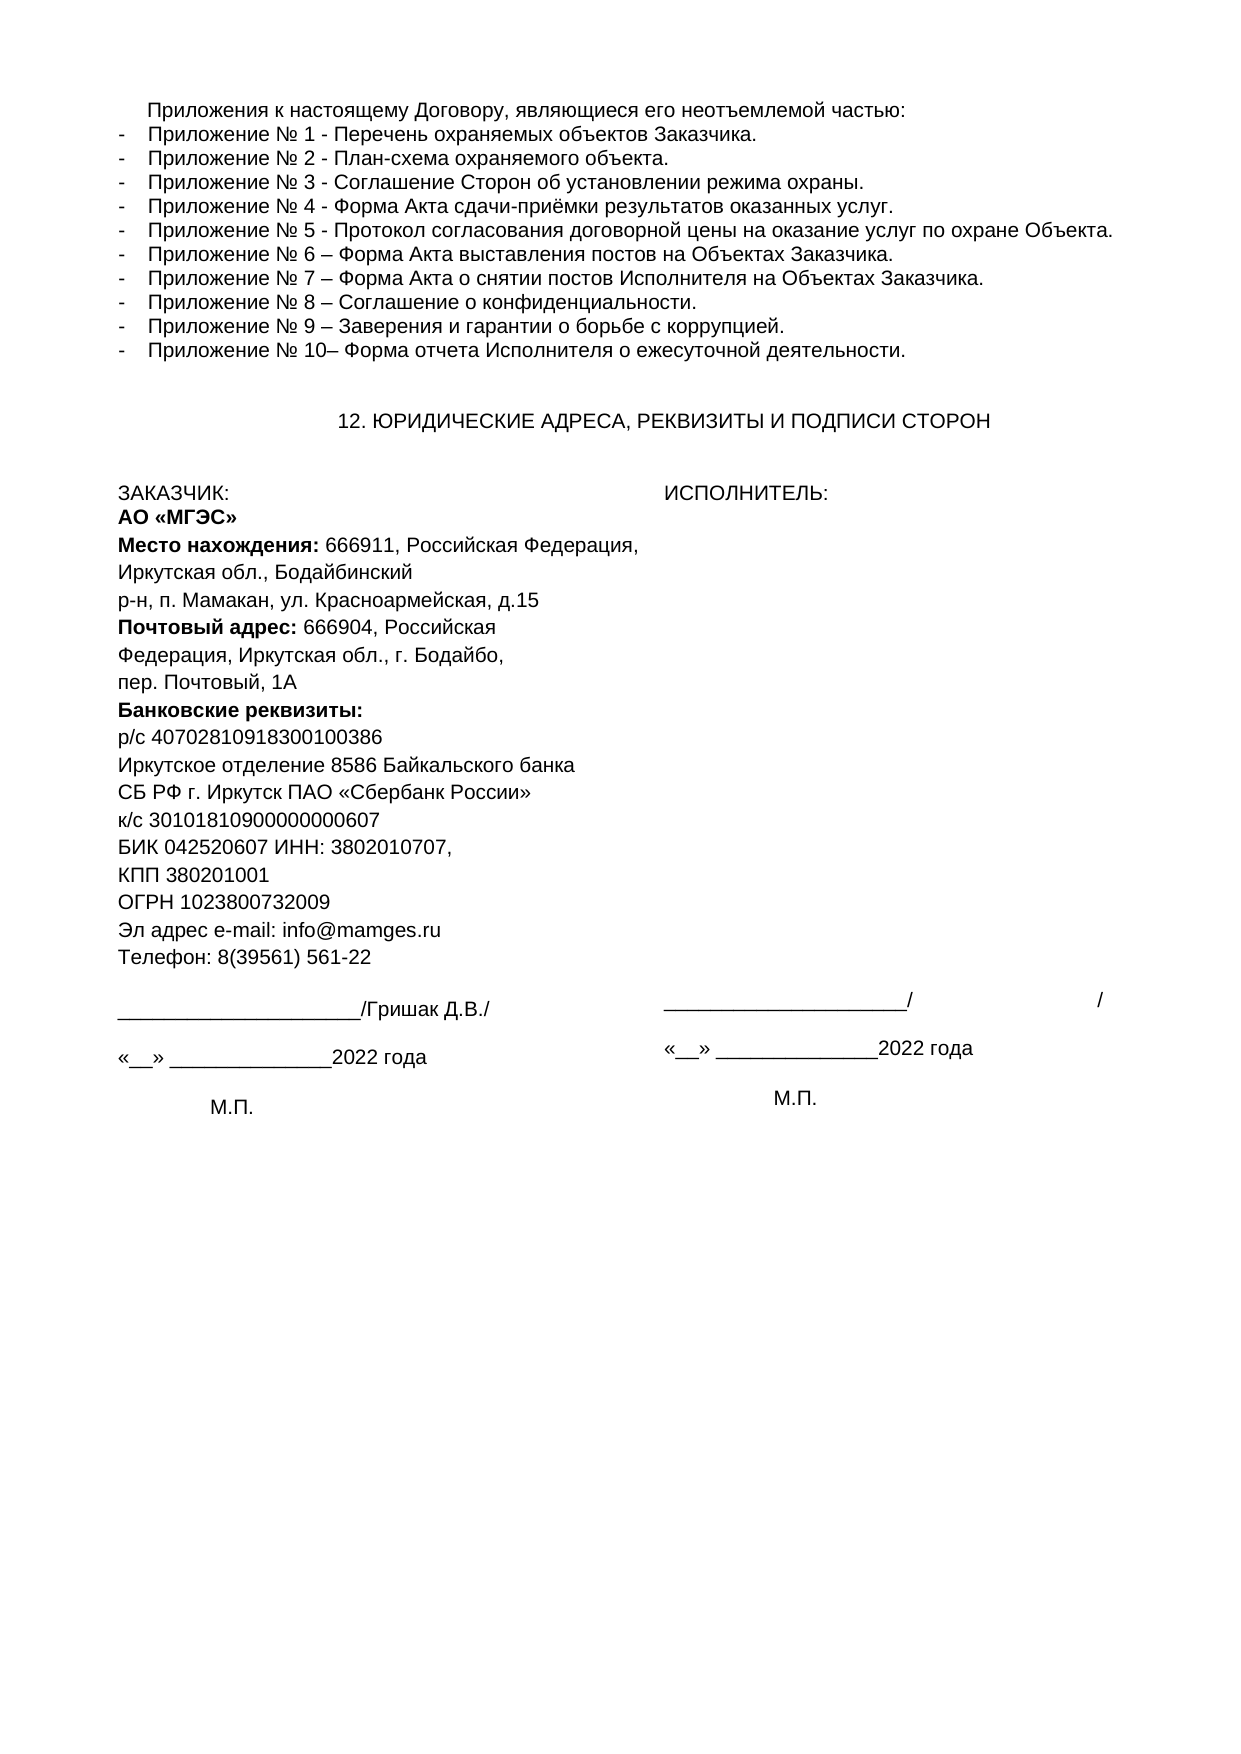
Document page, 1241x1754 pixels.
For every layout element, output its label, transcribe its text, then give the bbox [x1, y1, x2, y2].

list Приложение № 3 - Соглашение Сторон об установлении режима охраны. [118, 170, 1152, 194]
list Приложение № 1 - Перечень охраняемых объектов Заказчика. [118, 122, 1152, 146]
list Приложение № 4 - Форма Акта сдачи-приёмки результатов оказанных услуг. [118, 194, 1152, 218]
text 12. ЮРИДИЧЕСКИЕ АДРЕСА, РЕКВИЗИТЫ И ПОДПИСИ СТОРОН [177, 409, 1152, 433]
text Приложения к настоящему Договору, являющиеся его неотъемлемой частью: [118, 98, 1152, 122]
list Приложение № 2 - План-схема охраняемого объекта. [118, 146, 1152, 170]
table_header ЗАКАЗЧИК: АО «МГЭС» Место нахождения: 666911, Российская Федерация, Иркутская обл., Бодайбинский р-н, п. Мамакан, ул. Красноармейская, д.15 Почтовый адрес: 666904, Российская Федерация, Иркутская обл., г. Бодайбо, пер. Почтовый, 1А Банковские реквизиты: р/с 40702810918300100386 Иркутское отделение 8586 Байкальского банка СБ РФ г. Иркутск ПАО «Сбербанк России» к/с 30101810900000000607 БИК 042520607 ИНН: 3802010707, КПП 380201001 ОГРН 1023800732009 Эл адрес e-mail: info@mamges.ru Телефон: 8(39561) 561-22 _____________________/Гришак Д.В./ «__» ______________2022 года М.П. [118, 481, 664, 1143]
list Приложение № 6 – Форма Акта выставления постов на Объектах Заказчика. [118, 242, 1152, 266]
table_header ИСПОЛНИТЕЛЬ: _____________________/ / «__» ______________2022 года М.П. [664, 481, 1151, 1143]
list Приложение № 10– Форма отчета Исполнителя о ежесуточной деятельности. [118, 337, 1152, 361]
list Приложение № 5 - Протокол согласования договорной цены на оказание услуг по охране Объекта. [118, 218, 1152, 242]
list Приложение № 9 – Заверения и гарантии о борьбе с коррупцией. [118, 313, 1152, 337]
list Приложение № 8 – Соглашение о конфиденциальности. [118, 289, 1152, 313]
list Приложение № 7 – Форма Акта о снятии постов Исполнителя на Объектах Заказчика. [118, 266, 1152, 289]
